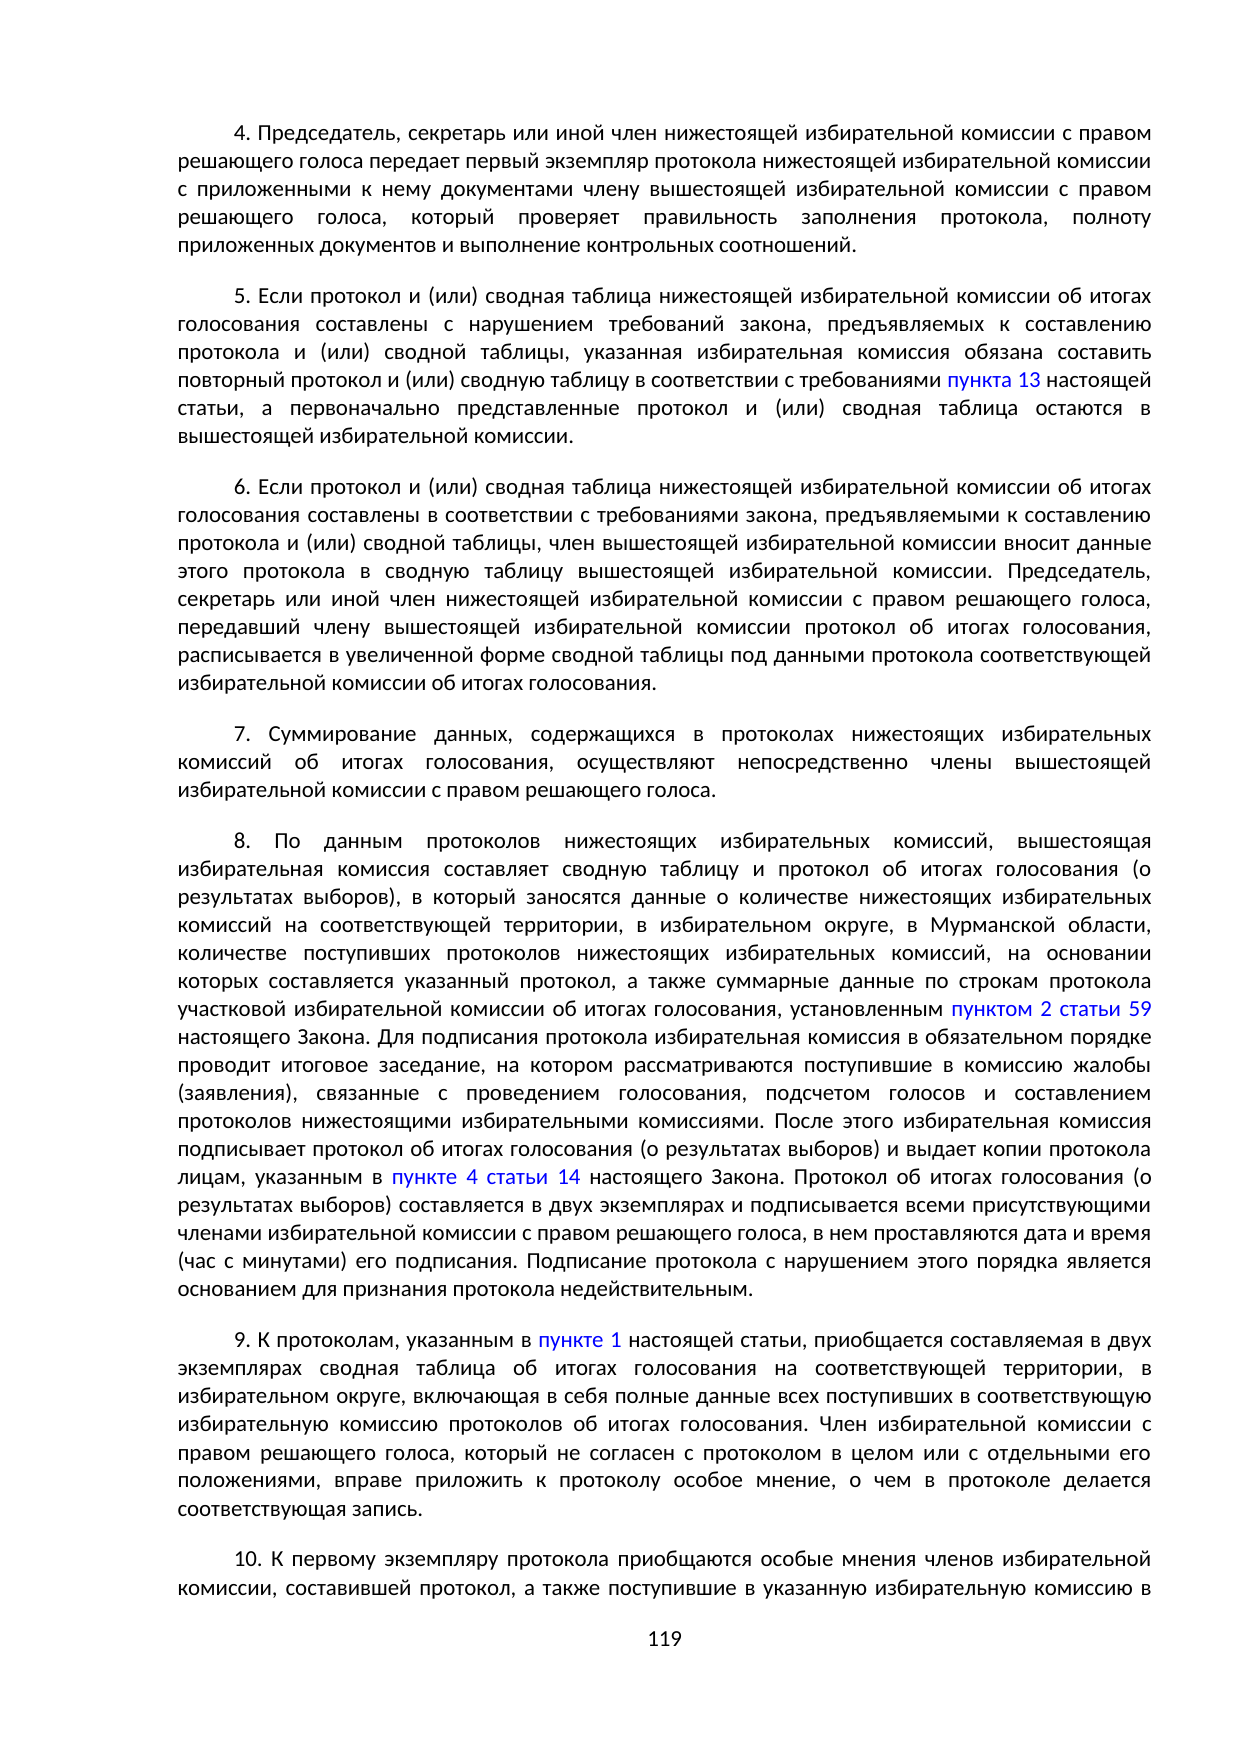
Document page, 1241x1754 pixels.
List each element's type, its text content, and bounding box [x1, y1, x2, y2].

text 8. По данным протоколов нижестоящих избирательных комиссий, вышестоящая избирательная комиссия составляет сводную таблицу и протокол об итогах голосования (о результатах выборов), в который заносятся данные о количестве нижестоящих избирательных комиссий на соответствующей территории, в избирательном округе, в Мурманской области, количестве поступивших протоколов нижестоящих избирательных комиссий, на основании которых составляется указанный протокол, а также суммарные данные по строкам протокола участковой избирательной комиссии об итогах голосования, установленным пунктом 2 статьи 59 настоящего Закона. Для подписания протокола избирательная комиссия в обязательном порядке проводит итоговое заседание, на котором рассматриваются поступившие в комиссию жалобы (заявления), связанные с проведением голосования, подсчетом голосов и составлением протоколов нижестоящими избирательными комиссиями. После этого избирательная комиссия подписывает протокол об итогах голосования (о результатах выборов) и выдает копии протокола лицам, указанным в пункте 4 статьи 14 настоящего Закона. Протокол об итогах голосования (о результатах выборов) составляется в двух экземплярах и подписывается всеми присутствующими членами избирательной комиссии с правом решающего голоса, в нем проставляются дата и время (час с минутами) его подписания. Подписание протокола с нарушением этого порядка является основанием для признания протокола недействительным. [177, 826, 1152, 1303]
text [177, 1544, 1152, 1601]
text 7. Суммирование данных, содержащихся в протоколах нижестоящих избирательных комиссий об итогах голосования, осуществляют непосредственно члены вышестоящей избирательной комиссии с правом решающего голоса. [177, 719, 1152, 803]
text 9. К протоколам, указанным в пункте 1 настоящей статьи, приобщается составляемая в двух экземплярах сводная таблица об итогах голосования на соответствующей территории, в избирательном округе, включающая в себя полные данные всех поступивших в соответствующую избирательную комиссию протоколов об итогах голосования. Член избирательной комиссии с правом решающего голоса, который не согласен с протоколом в целом или с отдельными его положениями, вправе приложить к протоколу особое мнение, о чем в протоколе делается соответствующая запись. [177, 1326, 1152, 1522]
text 5. Если протокол и (или) сводная таблица нижестоящей избирательной комиссии об итогах голосования составлены с нарушением требований закона, предъявляемых к составлению протокола и (или) сводной таблицы, указанная избирательная комиссия обязана составить повторный протокол и (или) сводную таблицу в соответствии с требованиями пункта 13 настоящей статьи, а первоначально представленные протокол и (или) сводная таблица остаются в вышестоящей избирательной комиссии. [177, 281, 1152, 449]
text 4. Председатель, секретарь или иной член нижестоящей избирательной комиссии с правом решающего голоса передает первый экземпляр протокола нижестоящей избирательной комиссии с приложенными к нему документами члену вышестоящей избирательной комиссии с правом решающего голоса, который проверяет правильность заполнения протокола, полноту приложенных документов и выполнение контрольных соотношений. [177, 118, 1152, 258]
text 6. Если протокол и (или) сводная таблица нижестоящей избирательной комиссии об итогах голосования составлены в соответствии с требованиями закона, предъявляемыми к составлению протокола и (или) сводной таблицы, член вышестоящей избирательной комиссии вносит данные этого протокола в сводную таблицу вышестоящей избирательной комиссии. Председатель, секретарь или иной член нижестоящей избирательной комиссии с правом решающего голоса, передавший члену вышестоящей избирательной комиссии протокол об итогах голосования, расписывается в увеличенной форме сводной таблицы под данными протокола соответствующей избирательной комиссии об итогах голосования. [177, 472, 1152, 696]
